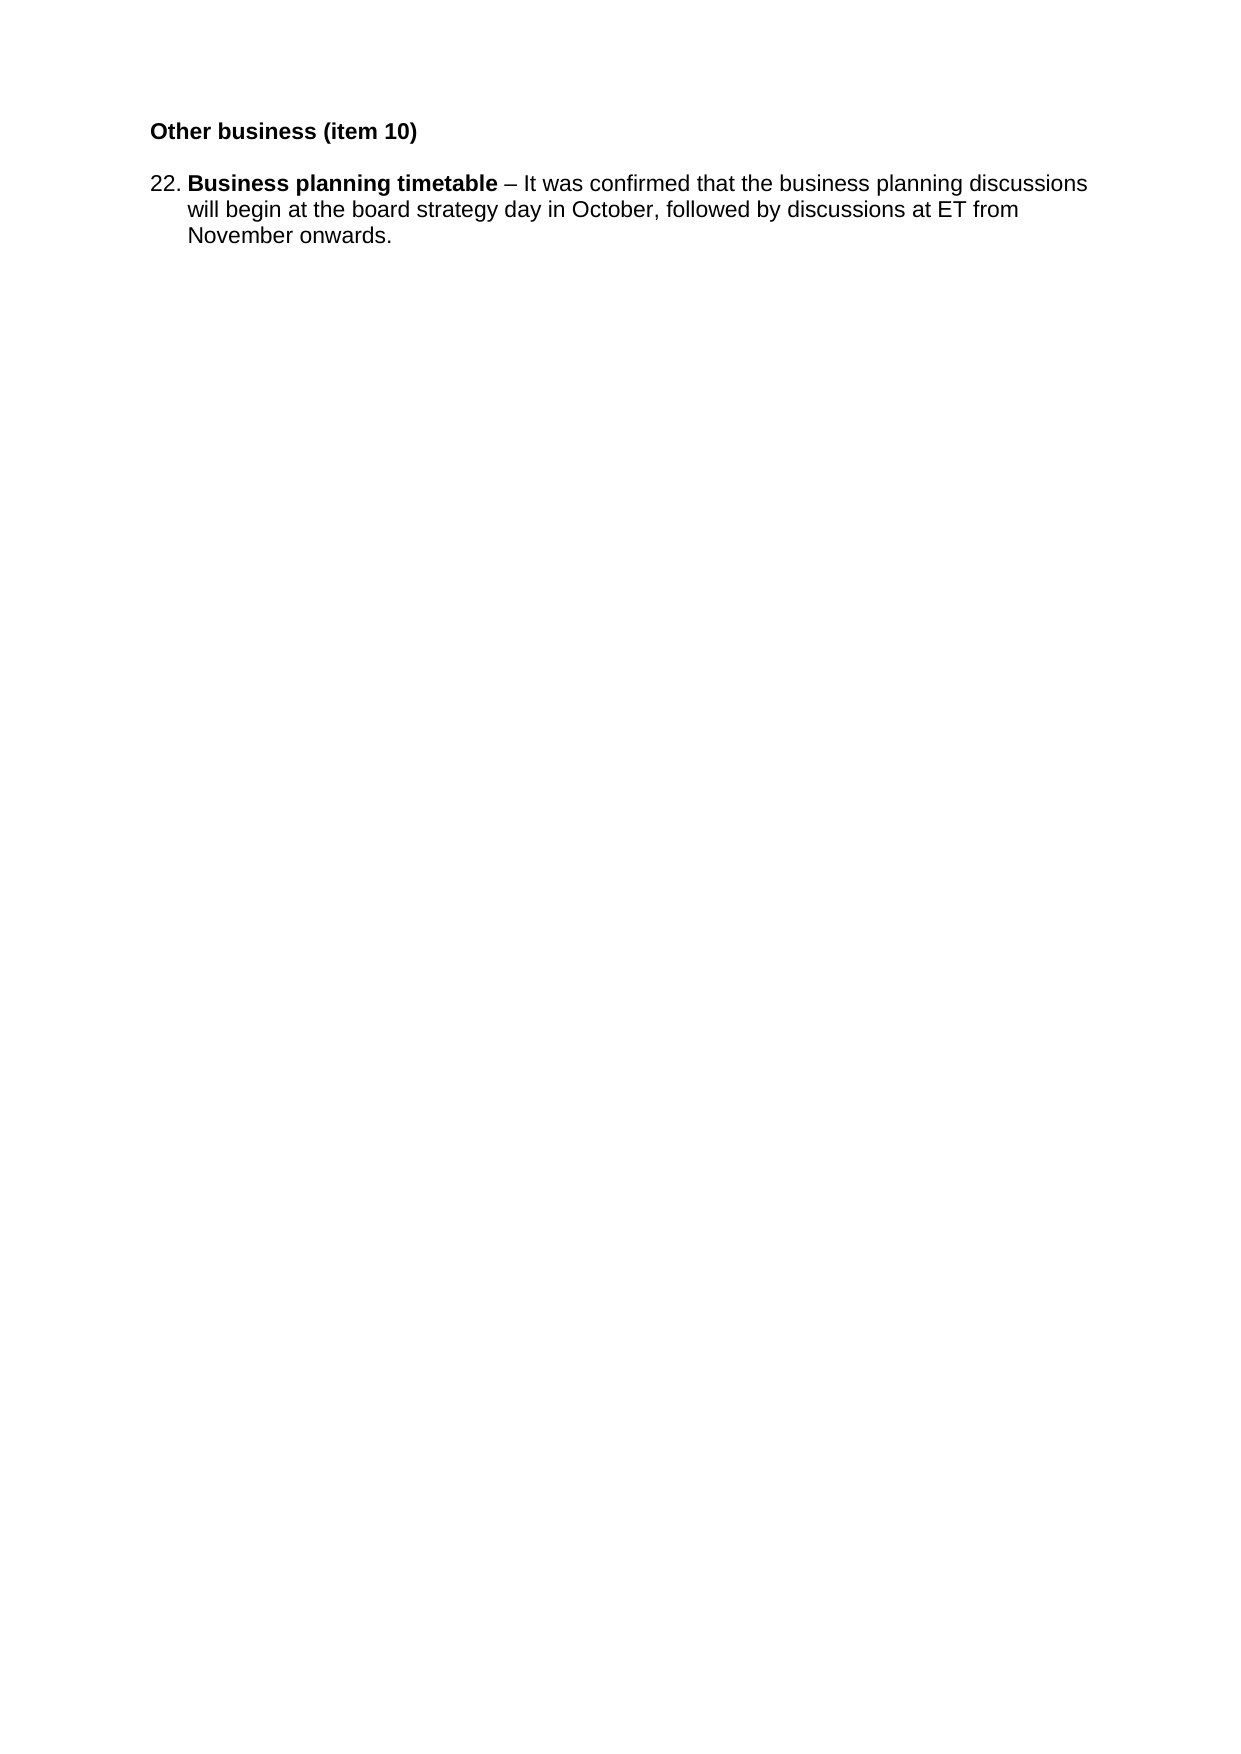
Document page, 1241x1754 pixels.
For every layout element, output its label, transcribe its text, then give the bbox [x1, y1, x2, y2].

text Business planning timetable – It was confirmed that the business planning discussions will begin at the board strategy day in October, followed by discussions at ET from November onwards. [150, 169, 1090, 248]
subtitle Other business (item 10) [150, 118, 1090, 144]
